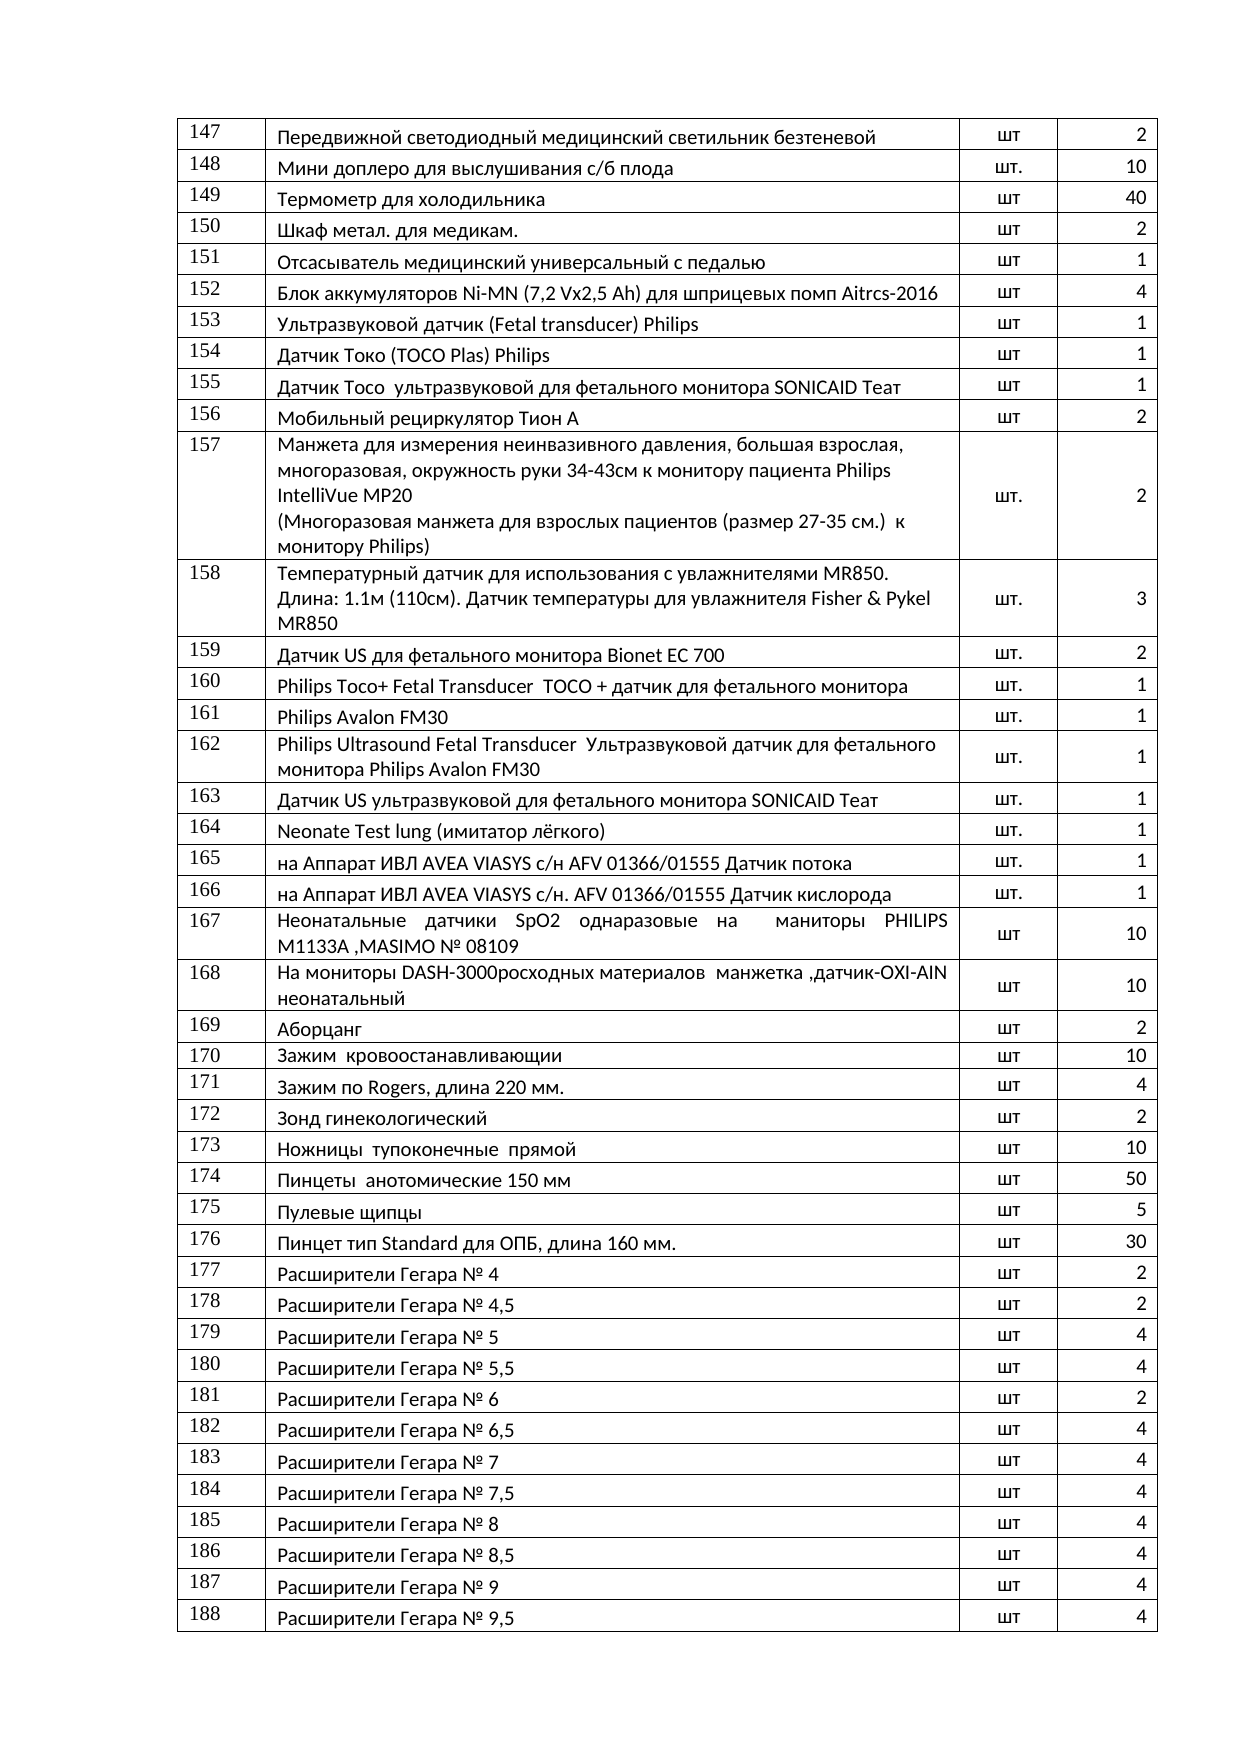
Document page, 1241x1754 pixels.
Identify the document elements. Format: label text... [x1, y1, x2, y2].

table_cell 151 [178, 244, 265, 274]
table_cell 2 [1058, 1011, 1157, 1042]
table_cell шт [960, 1043, 1057, 1068]
table_cell шт [960, 213, 1057, 243]
table_cell шт [960, 1069, 1057, 1099]
table_cell шт. [960, 731, 1057, 782]
table_cell 153 [178, 307, 265, 337]
table_cell шт [960, 338, 1057, 368]
table_cell 4 [1058, 1444, 1157, 1474]
table_cell 165 [178, 845, 265, 875]
table_cell Расширители Гегара № 4 [266, 1257, 959, 1287]
table_cell 172 [178, 1100, 265, 1131]
table_cell Зажим кровоостанавливающии [266, 1043, 959, 1068]
table_cell 162 [178, 731, 265, 782]
table_cell 10 [1058, 1132, 1157, 1162]
table_cell 10 [1058, 908, 1157, 958]
table_cell Датчик US ультразвуковой для фетального монитора SONICAID Теат [266, 783, 959, 813]
table_cell шт. [960, 150, 1057, 181]
table_cell 5 [1058, 1194, 1157, 1224]
table_cell 183 [178, 1444, 265, 1474]
table_cell 1 [1058, 369, 1157, 399]
table_cell Манжета для измерения неинвазивного давления, большая взрослая, многоразовая, окружность руки 34-43см к монитору пациента Philips IntelliVue МР20 (Многоразовая манжета для взрослых пациентов (размер 27-35 см.) к монитору Philips) [266, 432, 959, 559]
table_cell шт [960, 1413, 1057, 1443]
table_cell Пинцет тип Standard для ОПБ, длина 160 мм. [266, 1225, 959, 1256]
table_cell шт [960, 1350, 1057, 1381]
table_cell Мини доплеро для выслушивания с/б плода [266, 150, 959, 181]
table_cell 2 [1058, 432, 1157, 559]
table_cell шт [960, 1444, 1057, 1474]
table_cell шт [960, 960, 1057, 1010]
table_cell 177 [178, 1257, 265, 1287]
table_cell 30 [1058, 1225, 1157, 1256]
table_cell Ножницы тупоконечные прямой [266, 1132, 959, 1162]
table_cell 186 [178, 1538, 265, 1568]
table_cell шт. [960, 668, 1057, 698]
table_cell 4 [1058, 1069, 1157, 1099]
table_cell 10 [1058, 960, 1157, 1010]
table_cell 1 [1058, 307, 1157, 337]
table_cell 161 [178, 700, 265, 730]
table_cell 178 [178, 1288, 265, 1318]
table_cell 159 [178, 637, 265, 667]
table_cell шт [960, 1194, 1057, 1224]
table_cell Philips Ultrasound Fetal Transducer Ультразвуковой датчик для фетального монитора Philips Avalon FM30 [266, 731, 959, 782]
table_cell Philips Тосо+ Fetal Transducer TOCO + датчик для фетального монитора [266, 668, 959, 698]
table_cell шт [960, 1257, 1057, 1287]
table_cell 155 [178, 369, 265, 399]
table_cell 2 [1058, 1100, 1157, 1131]
table_cell 149 [178, 182, 265, 212]
table_cell Блок аккумуляторов Ni-MN (7,2 Vx2,5 Ah) для шприцевых помп Aitrcs-2016 [266, 275, 959, 306]
table_cell Расширители Гегара № 7 [266, 1444, 959, 1474]
table_cell шт [960, 1507, 1057, 1537]
table_cell на Аппарат ИВЛ AVEA VIASYS с/н. AFV 01366/01555 Датчик кислорода [266, 876, 959, 907]
table_cell Расширители Гегара № 5,5 [266, 1350, 959, 1381]
table_cell Аборцанг [266, 1011, 959, 1042]
table_cell 152 [178, 275, 265, 306]
table_cell шт. [960, 814, 1057, 844]
table_cell шт. [960, 876, 1057, 907]
table_cell шт. [960, 560, 1057, 636]
table_cell шт [960, 275, 1057, 306]
table_cell 171 [178, 1069, 265, 1099]
table_cell шт [960, 307, 1057, 337]
table_cell Philips Avalon FM30 [266, 700, 959, 730]
table_cell Датчик US для фетального монитора Bionet ЕС 700 [266, 637, 959, 667]
table_cell Мобильный рециркулятор Тион А [266, 400, 959, 431]
table_cell 166 [178, 876, 265, 907]
table_cell 4 [1058, 1319, 1157, 1349]
table_cell 4 [1058, 1507, 1157, 1537]
table_cell 1 [1058, 731, 1157, 782]
table_cell 4 [1058, 275, 1157, 306]
table_cell шт [960, 1132, 1057, 1162]
table_cell 2 [1058, 119, 1157, 149]
table_cell шт [960, 1600, 1057, 1631]
table_cell Расширители Гегара № 9,5 [266, 1600, 959, 1631]
table_cell Отсасыватель медицинский универсальный c педалью [266, 244, 959, 274]
table_cell 2 [1058, 1257, 1157, 1287]
table_cell Неонатальные датчики SpO2 однаразовые на маниторы PHILIPS М1133А ,МАSIMO № 08109 [266, 908, 959, 958]
table_cell Расширители Гегара № 6 [266, 1382, 959, 1412]
table_cell 2 [1058, 400, 1157, 431]
table_cell шт [960, 400, 1057, 431]
table_cell 187 [178, 1569, 265, 1599]
table_cell 148 [178, 150, 265, 181]
table_cell 1 [1058, 338, 1157, 368]
table_cell На мониторы DASH-3000росходных материалов манжетка ,датчик-OXI-AIN неонатальный [266, 960, 959, 1010]
table_cell шт. [960, 637, 1057, 667]
table_cell 2 [1058, 213, 1157, 243]
table_cell 181 [178, 1382, 265, 1412]
table_cell Зонд гинекологический [266, 1100, 959, 1131]
table_cell 176 [178, 1225, 265, 1256]
table_cell шт [960, 1538, 1057, 1568]
table_cell 1 [1058, 700, 1157, 730]
table_cell 170 [178, 1043, 265, 1068]
table_cell на Аппарат ИВЛ AVEA VIASYS с/н AFV 01366/01555 Датчик потока [266, 845, 959, 875]
table_cell шт [960, 182, 1057, 212]
table_cell 4 [1058, 1350, 1157, 1381]
table_cell шт. [960, 783, 1057, 813]
table_cell 2 [1058, 1288, 1157, 1318]
table_cell 182 [178, 1413, 265, 1443]
table_cell Расширители Гегара № 9 [266, 1569, 959, 1599]
table_cell шт [960, 908, 1057, 958]
table_cell 4 [1058, 1569, 1157, 1599]
table_cell шт [960, 1225, 1057, 1256]
table_cell Датчик Токо (TOCO Plas) Philips [266, 338, 959, 368]
table_cell 174 [178, 1163, 265, 1193]
table_cell шт [960, 1569, 1057, 1599]
table_cell шт [960, 1475, 1057, 1506]
table_cell 154 [178, 338, 265, 368]
table_cell шт. [960, 432, 1057, 559]
table_cell Ультразвуковой датчик (Fetal transducer) Philips [266, 307, 959, 337]
table_cell шт [960, 1288, 1057, 1318]
table_cell Шкаф метал. для медикам. [266, 213, 959, 243]
table_cell 158 [178, 560, 265, 636]
table_cell 1 [1058, 668, 1157, 698]
table_cell 180 [178, 1350, 265, 1381]
table_cell Температурный датчик для использования с увлажнителями MR850. Длина: 1.1м (110см). Датчик температуры для увлажнителя Fisher & Pykel MR850 [266, 560, 959, 636]
table_cell Расширители Гегара № 8,5 [266, 1538, 959, 1568]
table_cell 1 [1058, 876, 1157, 907]
table_cell 185 [178, 1507, 265, 1537]
table_cell 164 [178, 814, 265, 844]
table_cell 160 [178, 668, 265, 698]
table_cell 1 [1058, 845, 1157, 875]
table_cell шт. [960, 845, 1057, 875]
table_cell шт. [960, 700, 1057, 730]
table_cell 4 [1058, 1475, 1157, 1506]
table_cell 184 [178, 1475, 265, 1506]
table_cell Neonate Test lung (имитатор лёгкого) [266, 814, 959, 844]
table_cell 4 [1058, 1413, 1157, 1443]
table_cell Датчик Тосо ультразвуковой для фетального монитора SONICAID Теат [266, 369, 959, 399]
table_cell шт [960, 1382, 1057, 1412]
table_cell 179 [178, 1319, 265, 1349]
table_cell 4 [1058, 1538, 1157, 1568]
table_cell 40 [1058, 182, 1157, 212]
table_cell Расширители Гегара № 7,5 [266, 1475, 959, 1506]
table_cell 10 [1058, 1043, 1157, 1068]
table_cell Пинцеты анотомические 150 мм [266, 1163, 959, 1193]
table_cell Расширители Гегара № 5 [266, 1319, 959, 1349]
table_cell шт [960, 1319, 1057, 1349]
table_cell 50 [1058, 1163, 1157, 1193]
table_cell шт [960, 244, 1057, 274]
table_cell Передвижной светодиодный медицинский светильник безтеневой [266, 119, 959, 149]
table_cell 1 [1058, 783, 1157, 813]
table_cell 1 [1058, 814, 1157, 844]
table_cell Расширители Гегара № 6,5 [266, 1413, 959, 1443]
table_cell 167 [178, 908, 265, 958]
table_cell шт [960, 369, 1057, 399]
table_cell 175 [178, 1194, 265, 1224]
table_cell 188 [178, 1600, 265, 1631]
table_cell 2 [1058, 1382, 1157, 1412]
table_cell 157 [178, 432, 265, 559]
table_cell шт [960, 119, 1057, 149]
table_cell 10 [1058, 150, 1157, 181]
table_cell 1 [1058, 244, 1157, 274]
table_cell Термометр для холодильника [266, 182, 959, 212]
table_cell 150 [178, 213, 265, 243]
table_cell Пулевые щипцы [266, 1194, 959, 1224]
table_cell 3 [1058, 560, 1157, 636]
table_cell Расширители Гегара № 4,5 [266, 1288, 959, 1318]
table_cell шт [960, 1100, 1057, 1131]
table_cell 163 [178, 783, 265, 813]
table_cell Зажим по Rogers, длина 220 мм. [266, 1069, 959, 1099]
table_cell 2 [1058, 637, 1157, 667]
table_cell шт [960, 1163, 1057, 1193]
table_cell 147 [178, 119, 265, 149]
table_cell 173 [178, 1132, 265, 1162]
table_cell 169 [178, 1011, 265, 1042]
table_cell 156 [178, 400, 265, 431]
table_cell шт [960, 1011, 1057, 1042]
table_cell Расширители Гегара № 8 [266, 1507, 959, 1537]
table_cell 168 [178, 960, 265, 1010]
table_cell 4 [1058, 1600, 1157, 1631]
